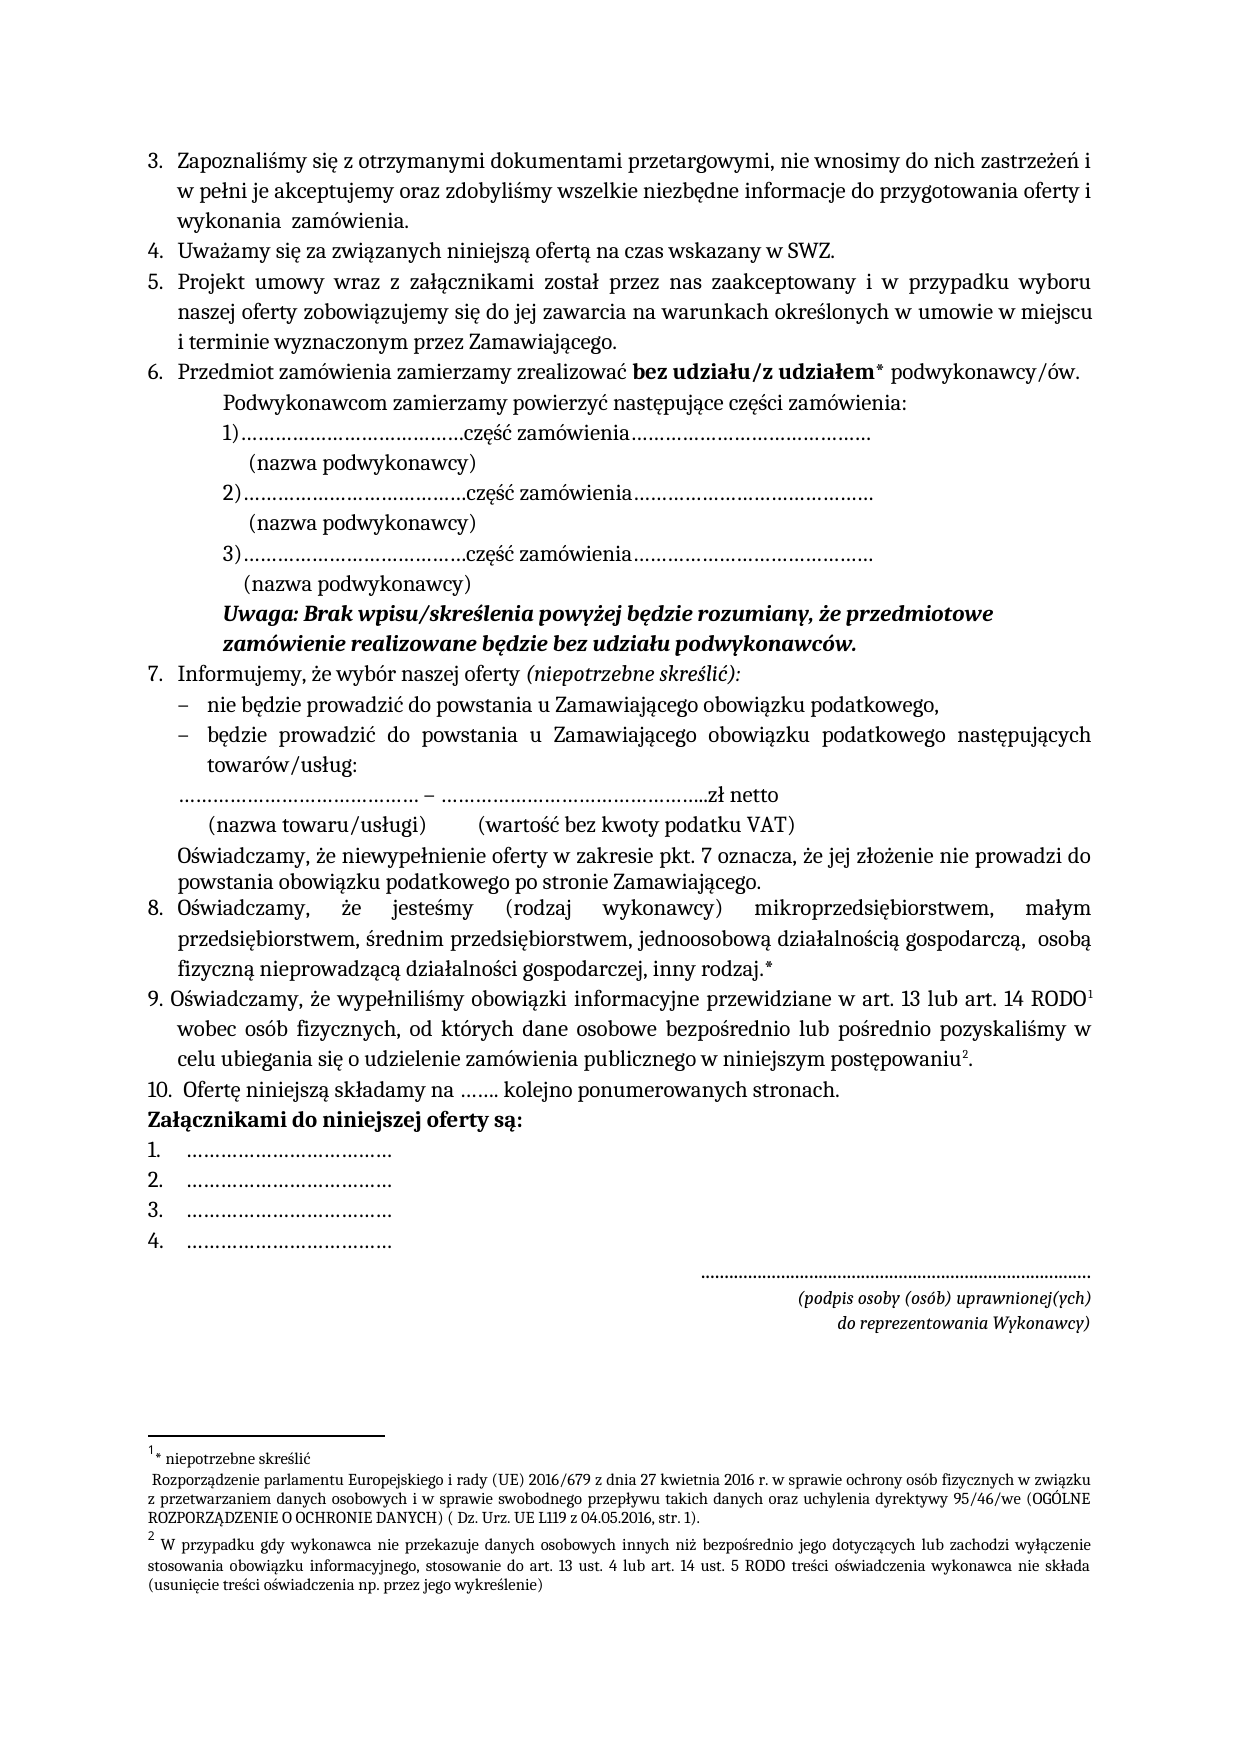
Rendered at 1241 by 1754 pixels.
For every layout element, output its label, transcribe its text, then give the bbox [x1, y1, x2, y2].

text 9. Oświadczamy, że wypełniliśmy obowiązki informacyjne przewidziane w art. 13 lub art. 14 RODO wobec osób fizycznych, od których dane osobowe bezpośrednio lub pośrednio pozyskaliśmy w celu ubiegania się o udzielenie zamówienia publicznego w niniejszym postępowaniu. [148, 986, 1092, 1073]
list ……………………………… [148, 1167, 1092, 1193]
text (nazwa podwykonawcy) [223, 571, 1092, 597]
text Uwaga: Brak wpisu/skreślenia powyżej będzie rozumiany, że przedmiotowe zamówienie realizowane będzie bez udziału podwykonawców. [223, 601, 1092, 657]
text Oświadczamy, że niewypełnienie oferty w zakresie pkt. 7 oznacza, że jej złożenie nie prowadzi do powstania obowiązku podatkowego po stronie Zamawiającego. [177, 842, 1092, 895]
list ……………………………… [148, 1197, 1092, 1224]
list Zapoznaliśmy się z otrzymanymi dokumentami przetargowymi, nie wnosimy do nich zastrzeżeń i w pełni je akceptujemy oraz zdobyliśmy wszelkie niezbędne informacje do przygotowania oferty i wykonania zamówienia. [148, 148, 1092, 234]
text (podpis osoby (osób) uprawnionej(ych) [148, 1288, 1092, 1309]
text ................................................................................... [590, 1258, 1092, 1284]
text (nazwa podwykonawcy) [223, 450, 1092, 476]
list Przedmiot zamówienia zamierzamy zrealizować bez udziału/z udziałem* podwykonawcy/ów. [148, 359, 1092, 386]
text Załącznikami do niniejszej oferty są: [148, 1107, 1092, 1133]
text 8. Oświadczamy, że jesteśmy (rodzaj wykonawcy) mikroprzedsiębiorstwem, małym przedsiębiorstwem, średnim przedsiębiorstwem, jednoosobową działalnością gospodarczą, osobą fizyczną nieprowadzącą działalności gospodarczej, inny rodzaj.* [148, 895, 1092, 982]
text do reprezentowania Wykonawcy) [148, 1313, 1092, 1334]
text 3)…………………………………część zamówienia…………………………………… [223, 540, 1092, 567]
text 10. Ofertę niniejszą składamy na ……. kolejno ponumerowanych stronach. [148, 1076, 1092, 1103]
list Informujemy, że wybór naszej oferty (niepotrzebne skreślić): [148, 661, 1092, 688]
list Uważamy się za związanych niniejszą ofertą na czas wskazany w SWZ. [148, 238, 1092, 265]
text …………………………………… – ………………………………………..zł netto [148, 782, 1092, 808]
text (nazwa podwykonawcy) [223, 510, 1092, 537]
list Projekt umowy wraz z załącznikami został przez nas zaakceptowany i w przypadku wyboru naszej oferty zobowiązujemy się do jej zawarcia na warunkach określonych w umowie w miejscu i terminie wyznaczonym przez Zamawiającego. [148, 268, 1092, 355]
text 2)…………………………………część zamówienia…………………………………… [223, 480, 1092, 506]
list ……………………………… [148, 1137, 1092, 1163]
text 1)…………………………………część zamówienia…………………………………… [223, 419, 1092, 446]
text – będzie prowadzić do powstania u Zamawiającego obowiązku podatkowego następujących towarów/usług: [177, 722, 1092, 778]
list ……………………………… [148, 1227, 1092, 1254]
text (nazwa towaru/usługi) (wartość bez kwoty podatku VAT) [148, 812, 1092, 839]
text – nie będzie prowadzić do powstania u Zamawiającego obowiązku podatkowego, [177, 691, 1092, 718]
text Podwykonawcom zamierzamy powierzyć następujące części zamówienia: [223, 389, 1092, 416]
